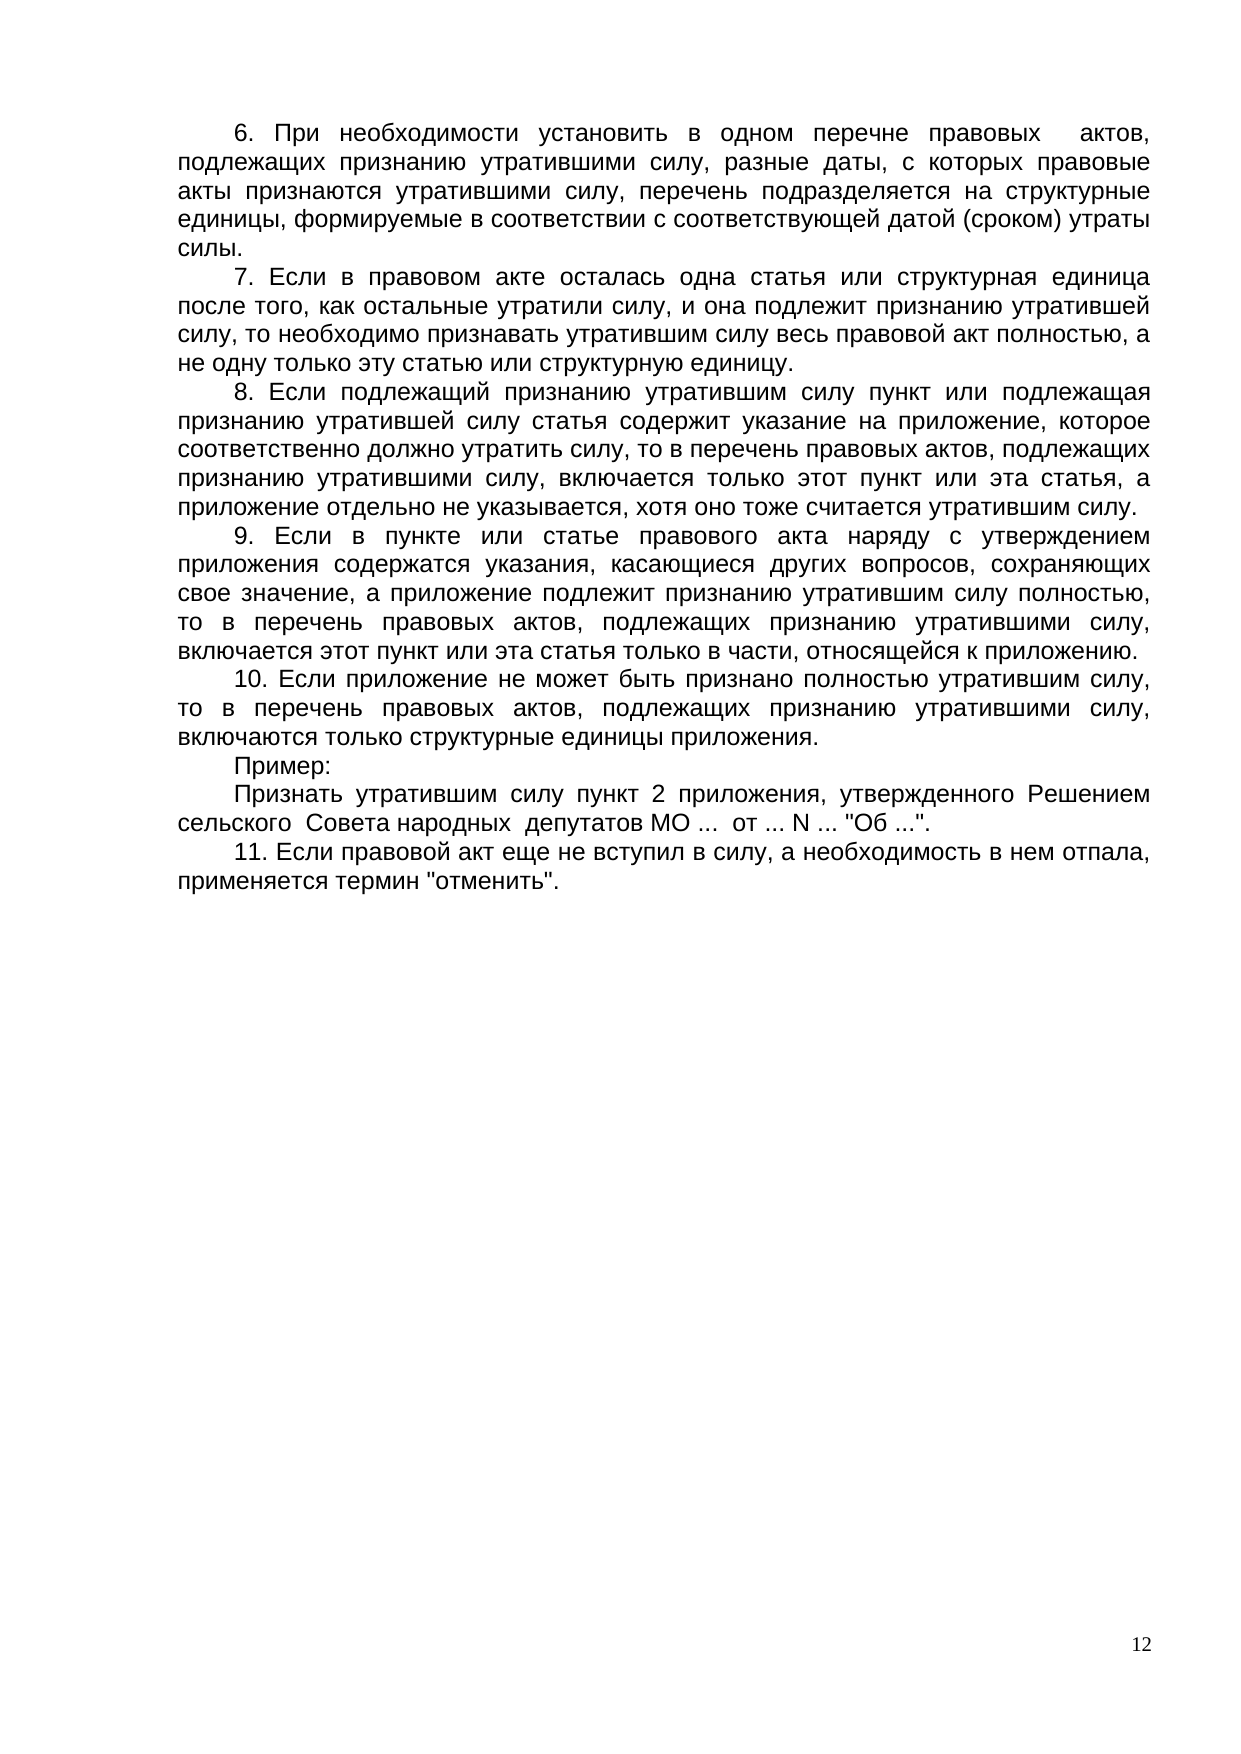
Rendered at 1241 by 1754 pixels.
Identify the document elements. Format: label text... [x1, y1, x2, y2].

text 9. Если в пункте или статье правового акта наряду с утверждением приложения содержатся указания, касающиеся других вопросов, сохраняющих свое значение, а приложение подлежит признанию утратившим силу полностью, то в перечень правовых актов, подлежащих признанию утратившими силу, включается этот пункт или эта статья только в части, относящейся к приложению. [177, 521, 1152, 664]
text Пример: [177, 751, 1152, 779]
text 10. Если приложение не может быть признано полностью утратившим силу, то в перечень правовых актов, подлежащих признанию утратившими силу, включаются только структурные единицы приложения. [177, 664, 1152, 751]
text Признать утратившим силу пункт 2 приложения, утвержденного Решением сельского Совета народных депутатов МО ... от ... N ... "Об ...". [177, 779, 1152, 837]
text 6. При необходимости установить в одном перечне правовых актов, подлежащих признанию утратившими силу, разные даты, с которых правовые акты признаются утратившими силу, перечень подразделяется на структурные единицы, формируемые в соответствии с соответствующей датой (сроком) утраты силы. [177, 118, 1152, 262]
text 8. Если подлежащий признанию утратившим силу пункт или подлежащая признанию утратившей силу статья содержит указание на приложение, которое соответственно должно утратить силу, то в перечень правовых актов, подлежащих признанию утратившими силу, включается только этот пункт или эта статья, а приложение отдельно не указывается, хотя оно тоже считается утратившим силу. [177, 377, 1152, 521]
text 11. Если правовой акт еще не вступил в силу, а необходимость в нем отпала, применяется термин "отменить". [177, 837, 1152, 894]
text 7. Если в правовом акте осталась одна статья или структурная единица после того, как остальные утратили силу, и она подлежит признанию утратившей силу, то необходимо признавать утратившим силу весь правовой акт полностью, а не одну только эту статью или структурную единицу. [177, 262, 1152, 377]
